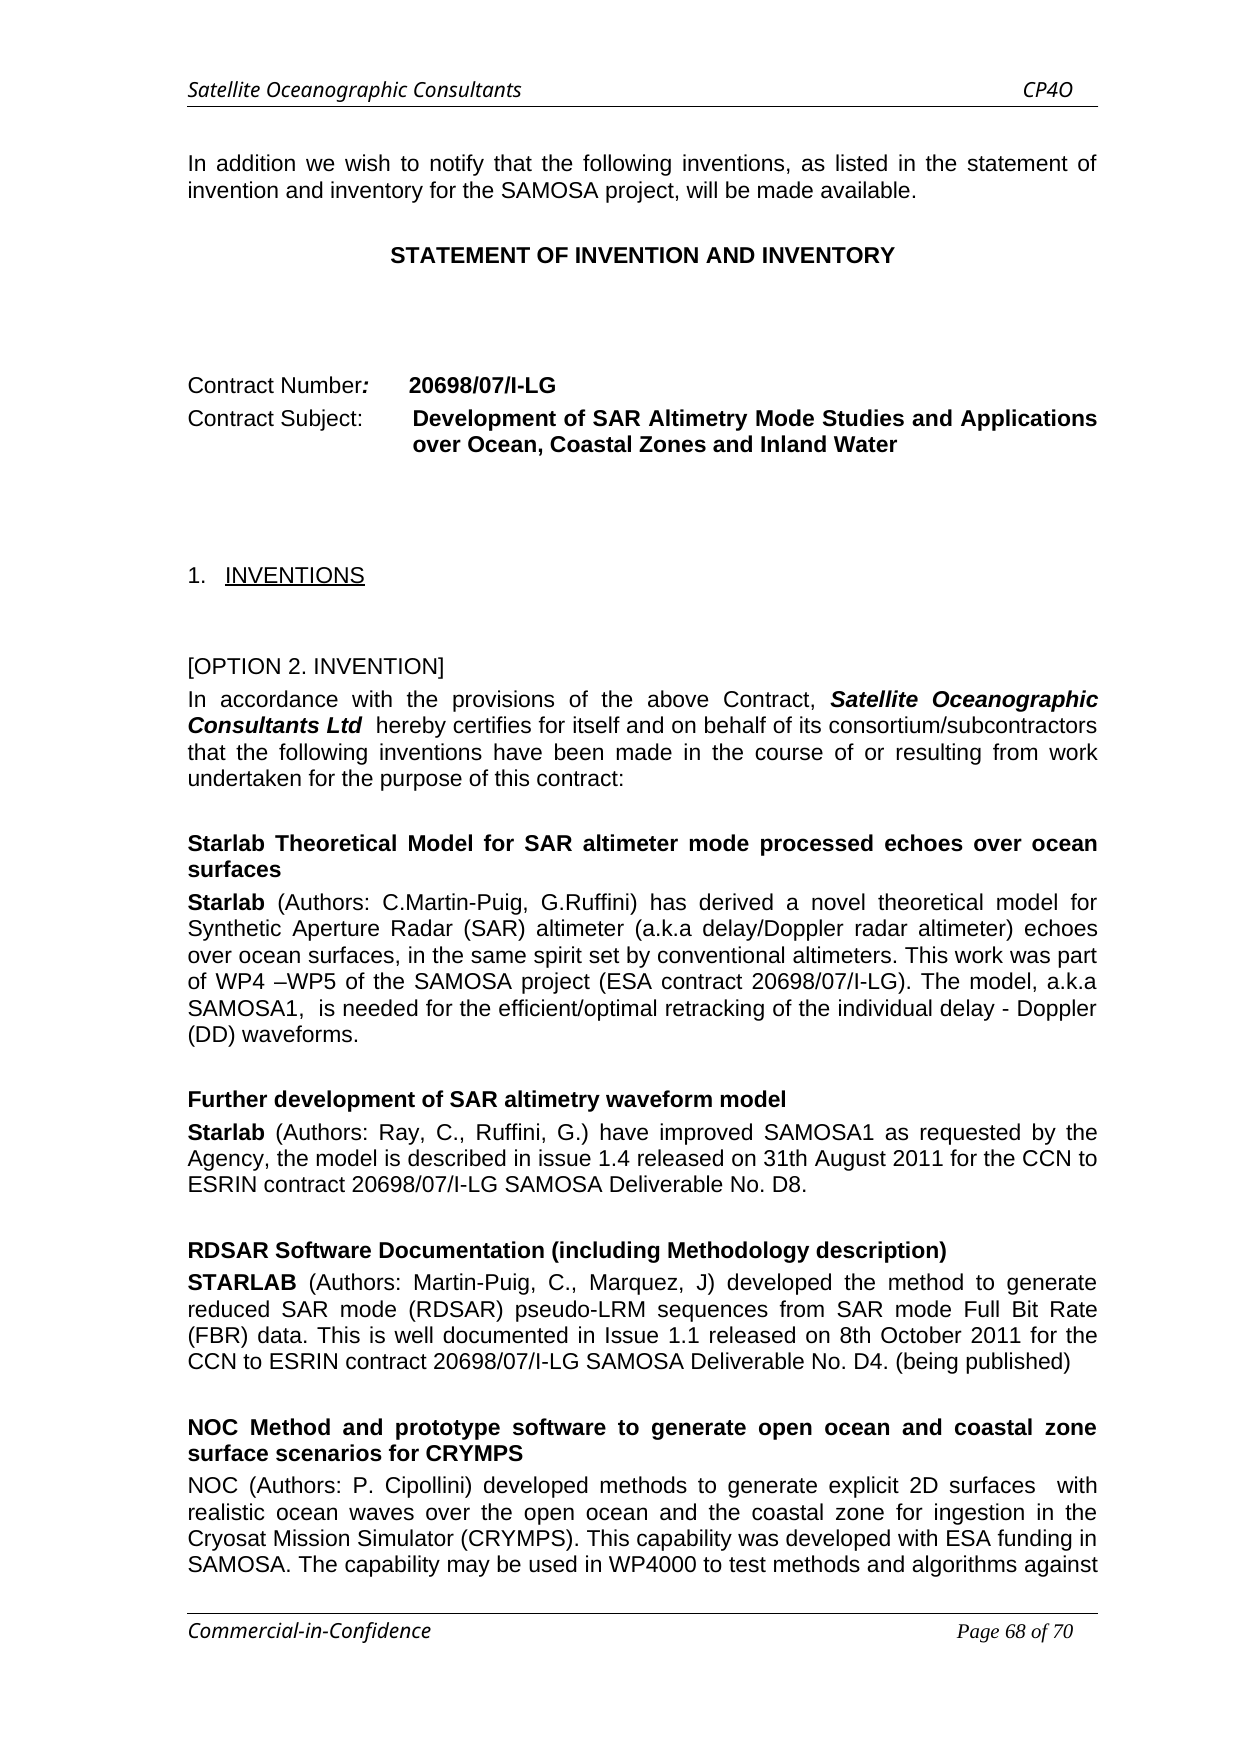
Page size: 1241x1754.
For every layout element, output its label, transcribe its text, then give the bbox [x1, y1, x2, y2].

text Further development of SAR altimetry waveform model [187, 1086, 1098, 1112]
text Starlab (Authors: Ray, C., Ruffini, G.) have improved SAMOSA1 as requested by the Agency, the model is described in issue 1.4 released on 31th August 2011 for the CCN to ESRIN contract 20698/07/I-LG SAMOSA Deliverable No. D8. [187, 1119, 1098, 1198]
text NOC Method and prototype software to generate open ocean and coastal zone surface scenarios for CRYMPS [187, 1413, 1098, 1466]
text In addition we wish to notify that the following inventions, as listed in the statement of invention and inventory for the SAMOSA project, will be made available. [187, 150, 1098, 203]
text [OPTION 2. INVENTION] [187, 653, 1098, 679]
list INVENTIONS [187, 562, 1098, 588]
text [187, 1472, 1098, 1578]
text Contract Subject: Development of SAR Altimetry Mode Studies and Applications over Ocean, Coastal Zones and Inland Water [187, 405, 1098, 458]
text In accordance with the provisions of the above Contract, Satellite Oceanographic Consultants Ltd hereby certifies for itself and on behalf of its consortium/subcontractors that the following inventions have been made in the course of or resulting from work undertaken for the purpose of this contract: [187, 686, 1098, 791]
text Contract Number: 20698/07/I-LG [187, 372, 1098, 399]
text STATEMENT OF INVENTION AND INVENTORY [187, 242, 1098, 268]
text RDSAR Software Documentation (including Methodology description) [187, 1237, 1098, 1263]
text STARLAB (Authors: Martin-Puig, C., Marquez, J) developed the method to generate reduced SAR mode (RDSAR) pseudo-LRM sequences from SAR mode Full Bit Rate (FBR) data. This is well documented in Issue 1.1 released on 8th October 2011 for the CCN to ESRIN contract 20698/07/I-LG SAMOSA Deliverable No. D4. (being published) [187, 1269, 1098, 1374]
text Starlab Theoretical Model for SAR altimeter mode processed echoes over ocean surfaces [187, 830, 1098, 883]
text Starlab (Authors: C.Martin-Puig, G.Ruffini) has derived a novel theoretical model for Synthetic Aperture Radar (SAR) altimeter (a.k.a delay/Doppler radar altimeter) echoes over ocean surfaces, in the same spirit set by conventional altimeters. This work was part of WP4 –WP5 of the SAMOSA project (ESA contract 20698/07/I-LG). The model, a.k.a SAMOSA1, is needed for the efficient/optimal retracking of the individual delay - Doppler (DD) waveforms. [187, 889, 1098, 1047]
